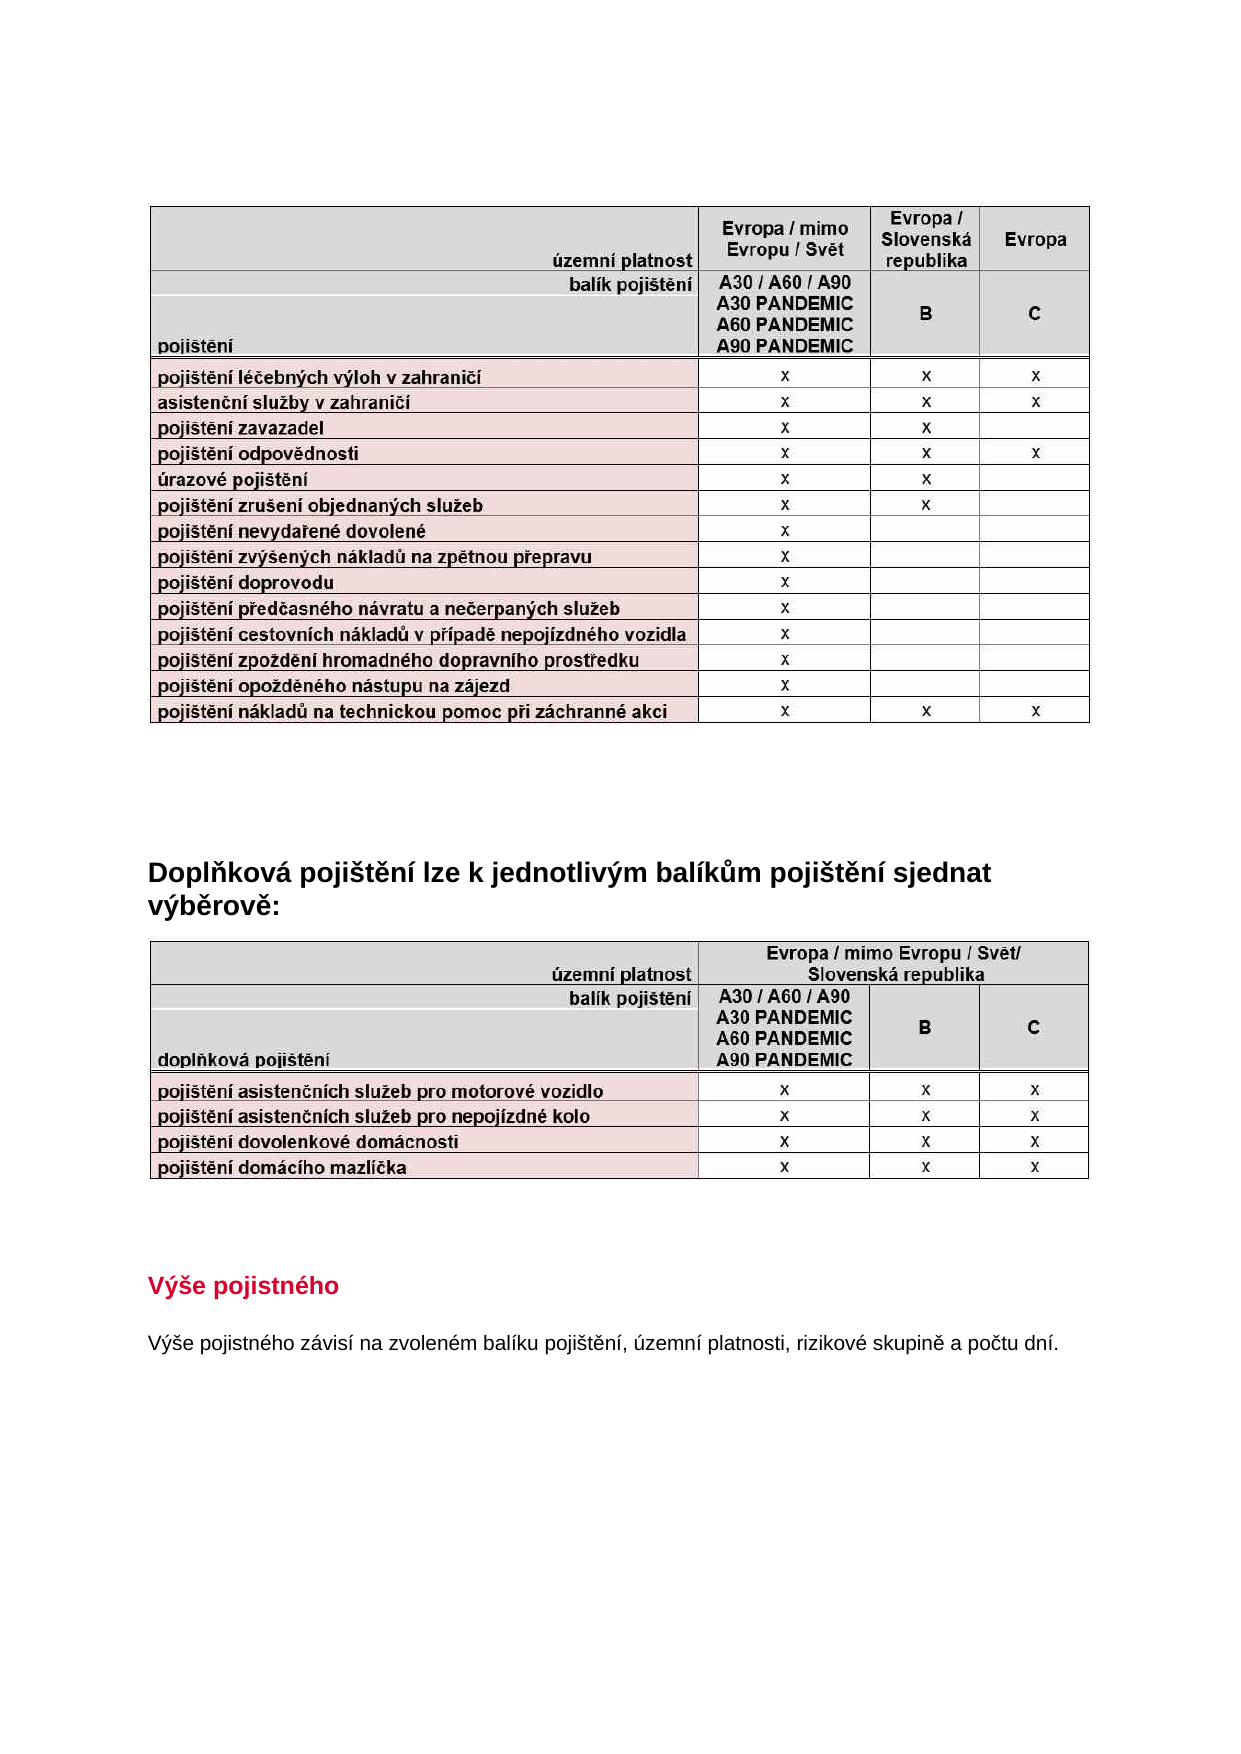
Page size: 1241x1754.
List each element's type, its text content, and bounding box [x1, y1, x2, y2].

subtitle Doplňková pojištění lze k jednotlivým balíkům pojištění sjednat výběrově: [148, 856, 1093, 921]
picture [147, 201, 1093, 726]
picture [147, 936, 1093, 1183]
text Výše pojistného [148, 1271, 1093, 1300]
text Výše pojistného závisí na zvoleném balíku pojištění, územní platnosti, rizikové skupině a počtu dní. [148, 1331, 1093, 1355]
